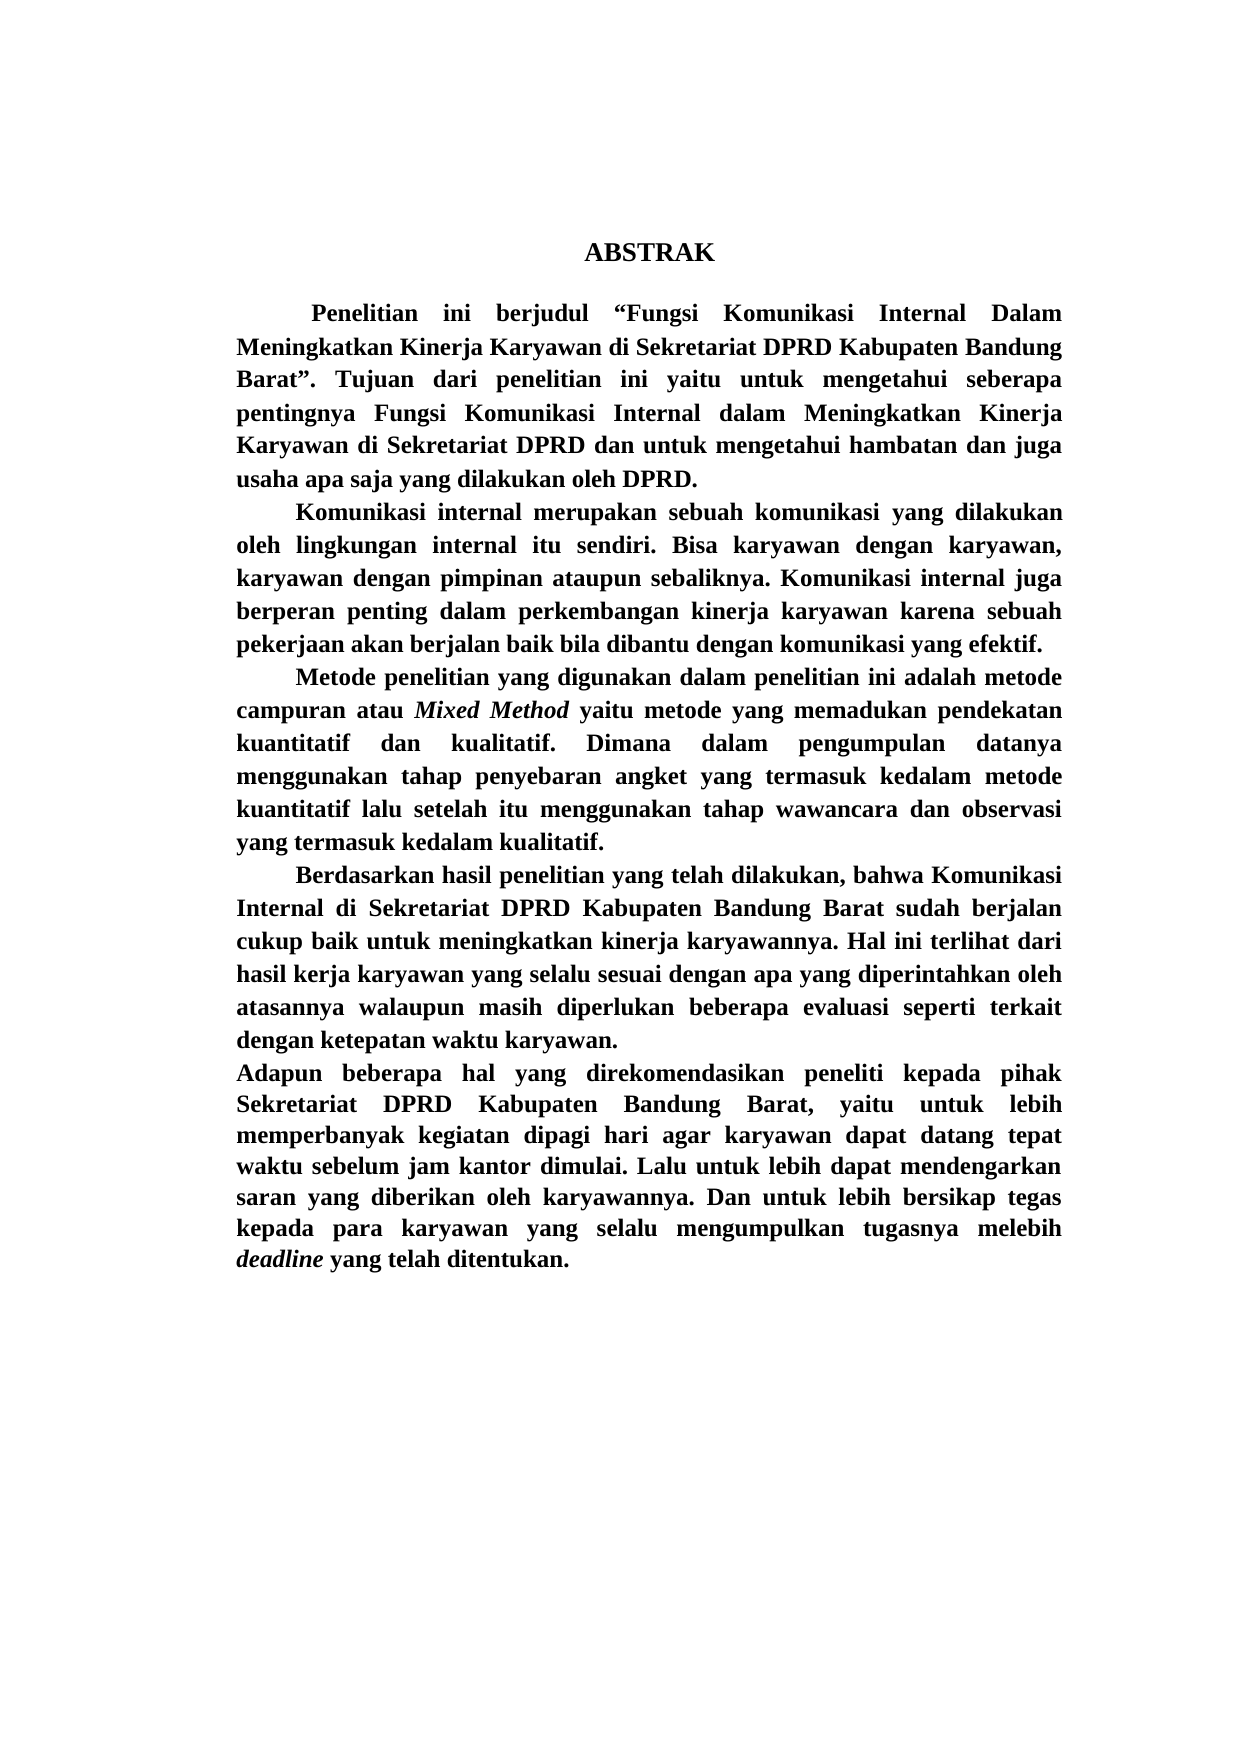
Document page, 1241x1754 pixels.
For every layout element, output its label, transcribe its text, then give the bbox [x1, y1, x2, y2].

text Penelitian ini berjudul “Fungsi Komunikasi Internal Dalam Meningkatkan Kinerja Karyawan di Sekretariat DPRD Kabupaten Bandung Barat”. Tujuan dari penelitian ini yaitu untuk mengetahui seberapa pentingnya Fungsi Komunikasi Internal dalam Meningkatkan Kinerja Karyawan di Sekretariat DPRD dan untuk mengetahui hambatan dan juga usaha apa saja yang dilakukan oleh DPRD. [236, 298, 1063, 492]
text ABSTRAK [236, 236, 1063, 267]
text Adapun beberapa hal yang direkomendasikan peneliti kepada pihak Sekretariat DPRD Kabupaten Bandung Barat, yaitu untuk lebih memperbanyak kegiatan dipagi hari agar karyawan dapat datang tepat waktu sebelum jam kantor dimulai. Lalu untuk lebih dapat mendengarkan saran yang diberikan oleh karyawannya. Dan untuk lebih bersikap tegas kepada para karyawan yang selalu mengumpulkan tugasnya melebih deadline yang telah ditentukan. [236, 1058, 1063, 1273]
text Metode penelitian yang digunakan dalam penelitian ini adalah metode campuran atau Mixed Method yaitu metode yang memadukan pendekatan kuantitatif dan kualitatif. Dimana dalam pengumpulan datanya menggunakan tahap penyebaran angket yang termasuk kedalam metode kuantitatif lalu setelah itu menggunakan tahap wawancara dan observasi yang termasuk kedalam kualitatif. [236, 662, 1063, 856]
text Berdasarkan hasil penelitian yang telah dilakukan, bahwa Komunikasi Internal di Sekretariat DPRD Kabupaten Bandung Barat sudah berjalan cukup baik untuk meningkatkan kinerja karyawannya. Hal ini terlihat dari hasil kerja karyawan yang selalu sesuai dengan apa yang diperintahkan oleh atasannya walaupun masih diperlukan beberapa evaluasi seperti terkait dengan ketepatan waktu karyawan. [236, 860, 1063, 1054]
text Komunikasi internal merupakan sebuah komunikasi yang dilakukan oleh lingkungan internal itu sendiri. Bisa karyawan dengan karyawan, karyawan dengan pimpinan ataupun sebaliknya. Komunikasi internal juga berperan penting dalam perkembangan kinerja karyawan karena sebuah pekerjaan akan berjalan baik bila dibantu dengan komunikasi yang efektif. [236, 497, 1063, 657]
